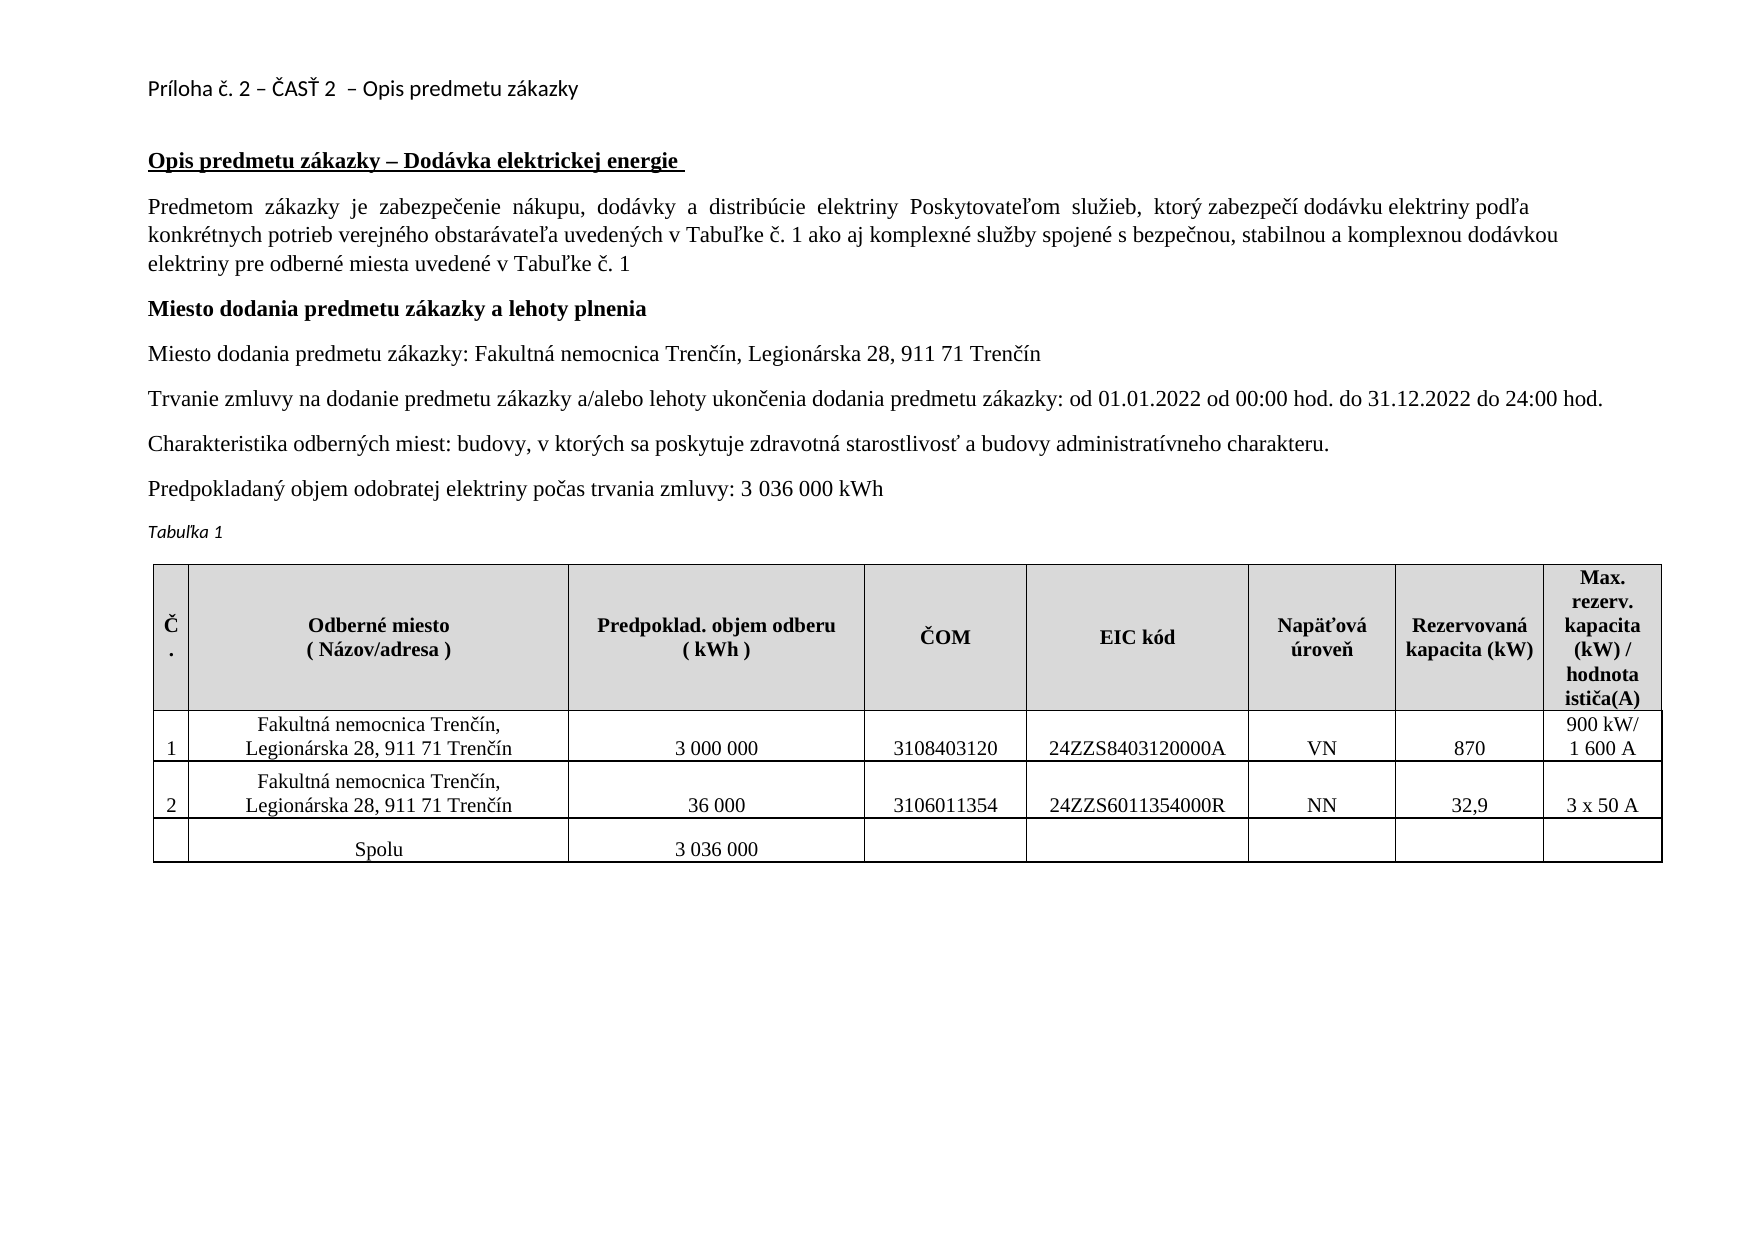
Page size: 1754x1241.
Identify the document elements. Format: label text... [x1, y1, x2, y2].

text Opis predmetu zákazky – Dodávka elektrickej energie [148, 148, 1606, 174]
table_cell NN [1249, 762, 1395, 817]
table_header Predpoklad. objem odberu ( kWh ) [569, 565, 864, 710]
text Miesto dodania predmetu zákazky a lehoty plnenia [148, 295, 1606, 321]
table_cell [1249, 819, 1395, 861]
text Tabuľka 1 [148, 520, 1606, 543]
table_cell 24ZZS8403120000A [1027, 711, 1248, 760]
text Miesto dodania predmetu zákazky: Fakultná nemocnica Trenčín, Legionárska 28, 911 71 Trenčín [148, 340, 1606, 366]
text Predpokladaný objem odobratej elektriny počas trvania zmluvy: 3 036 000 kWh [148, 475, 1606, 501]
table_cell VN [1249, 711, 1395, 760]
table_header Napäťová úroveň [1249, 565, 1395, 710]
table_cell 3106011354 [865, 762, 1026, 817]
table_header Max. rezerv. kapacita (kW) / hodnota ističa(A) [1544, 565, 1661, 710]
table_cell 32,9 [1396, 762, 1543, 817]
table_cell [154, 819, 188, 861]
table_cell [1027, 819, 1248, 861]
table_header Odberné miesto ( Názov/adresa ) [189, 565, 568, 710]
table_cell Spolu [189, 819, 568, 861]
table_cell 3 x 50 A [1544, 762, 1661, 817]
table_cell 900 kW/ 1 600 A [1544, 711, 1661, 760]
table_header Rezervovaná kapacita (kW) [1396, 565, 1543, 710]
table_cell [1396, 819, 1543, 861]
table_cell 36 000 [569, 762, 864, 817]
table_cell [1544, 819, 1661, 861]
table_header Č. [154, 565, 188, 710]
table_cell 24ZZS6011354000R [1027, 762, 1248, 817]
text Charakteristika odberných miest: budovy, v ktorých sa poskytuje zdravotná starostlivosť a budovy administratívneho charakteru. [148, 430, 1606, 456]
table_cell 3 000 000 [569, 711, 864, 760]
text Predmetom zákazky je zabezpečenie nákupu, dodávky a distribúcie elektriny Poskytovateľom služieb, ktorý zabezpečí dodávku elektriny podľa konkrétnych potrieb verejného obstarávateľa uvedených v Tabuľke č. 1 ako aj komplexné služby spojené s bezpečnou, stabilnou a komplexnou dodávkou elektriny pre odberné miesta uvedené v Tabuľke č. 1 [148, 193, 1606, 276]
text Trvanie zmluvy na dodanie predmetu zákazky a/alebo lehoty ukončenia dodania predmetu zákazky: od 01.01.2022 od 00:00 hod. do 31.12.2022 do 24:00 hod. [148, 385, 1606, 411]
table_cell 870 [1396, 711, 1543, 760]
table_cell 1 [154, 711, 188, 760]
table_header EIC kód [1027, 565, 1248, 710]
table_cell 3108403120 [865, 711, 1026, 760]
table_header ČOM [865, 565, 1026, 710]
table_cell 3 036 000 [569, 819, 864, 861]
table_cell Fakultná nemocnica Trenčín, Legionárska 28, 911 71 Trenčín [189, 711, 568, 760]
table_cell 2 [154, 762, 188, 817]
table_cell Fakultná nemocnica Trenčín, Legionárska 28, 911 71 Trenčín [189, 762, 568, 817]
table_cell [865, 819, 1026, 861]
